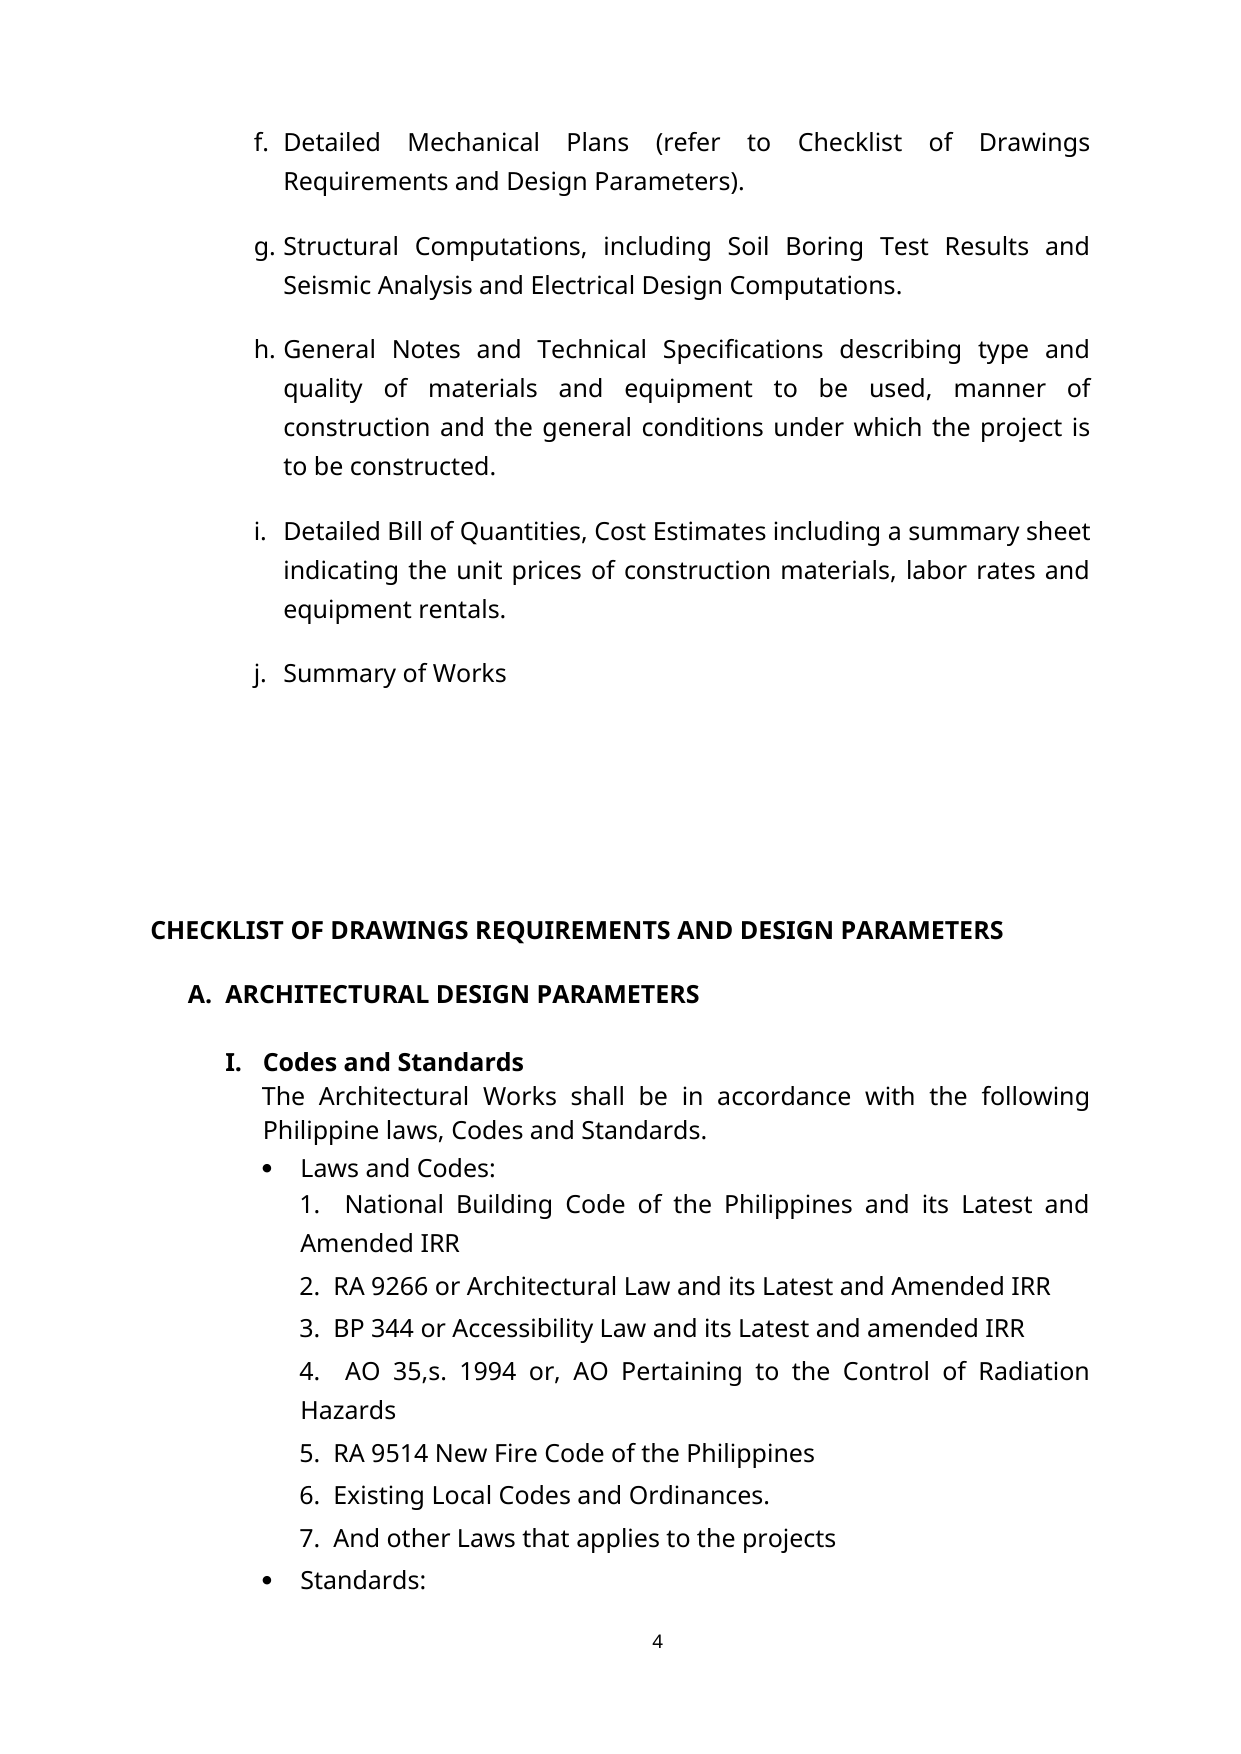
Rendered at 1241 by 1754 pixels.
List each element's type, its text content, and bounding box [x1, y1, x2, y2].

list Laws and Codes: [263, 1150, 1091, 1184]
text 4. AO 35,s. 1994 or, AO Pertaining to the Control of Radiation Hazards [299, 1354, 1091, 1427]
text 1. National Building Code of the Philippines and its Latest and Amended IRR [299, 1187, 1091, 1260]
list ARCHITECTURAL DESIGN PARAMETERS [188, 977, 1091, 1011]
list Standards: [263, 1563, 1091, 1597]
list General Notes and Technical Specifications describing type and quality of materials and equipment to be used, manner of construction and the general conditions under which the project is to be constructed. [253, 332, 1091, 483]
text 5. RA 9514 New Fire Code of the Philippines [299, 1435, 1091, 1469]
list Summary of Works [253, 656, 1091, 690]
list Codes and Standards [225, 1045, 1091, 1079]
list Detailed Mechanical Plans (refer to Checklist of Drawings Requirements and Design Parameters). [253, 125, 1091, 198]
text 2. RA 9266 or Architectural Law and its Latest and Amended IRR [299, 1269, 1091, 1303]
text 6. Existing Local Codes and Ordinances. [299, 1478, 1091, 1512]
list Structural Computations, including Soil Boring Test Results and Seismic Analysis and Electrical Design Computations. [253, 228, 1091, 301]
text 7. And other Laws that applies to the projects [299, 1520, 1091, 1554]
text CHECKLIST OF DRAWINGS REQUIREMENTS AND DESIGN PARAMETERS [150, 912, 1091, 946]
list Detailed Bill of Quantities, Cost Estimates including a summary sheet indicating the unit prices of construction materials, labor rates and equipment rentals. [253, 513, 1091, 626]
text The Architectural Works shall be in accordance with the following Philippine laws, Codes and Standards. [262, 1079, 1091, 1147]
text 3. BP 344 or Accessibility Law and its Latest and amended IRR [299, 1311, 1091, 1345]
